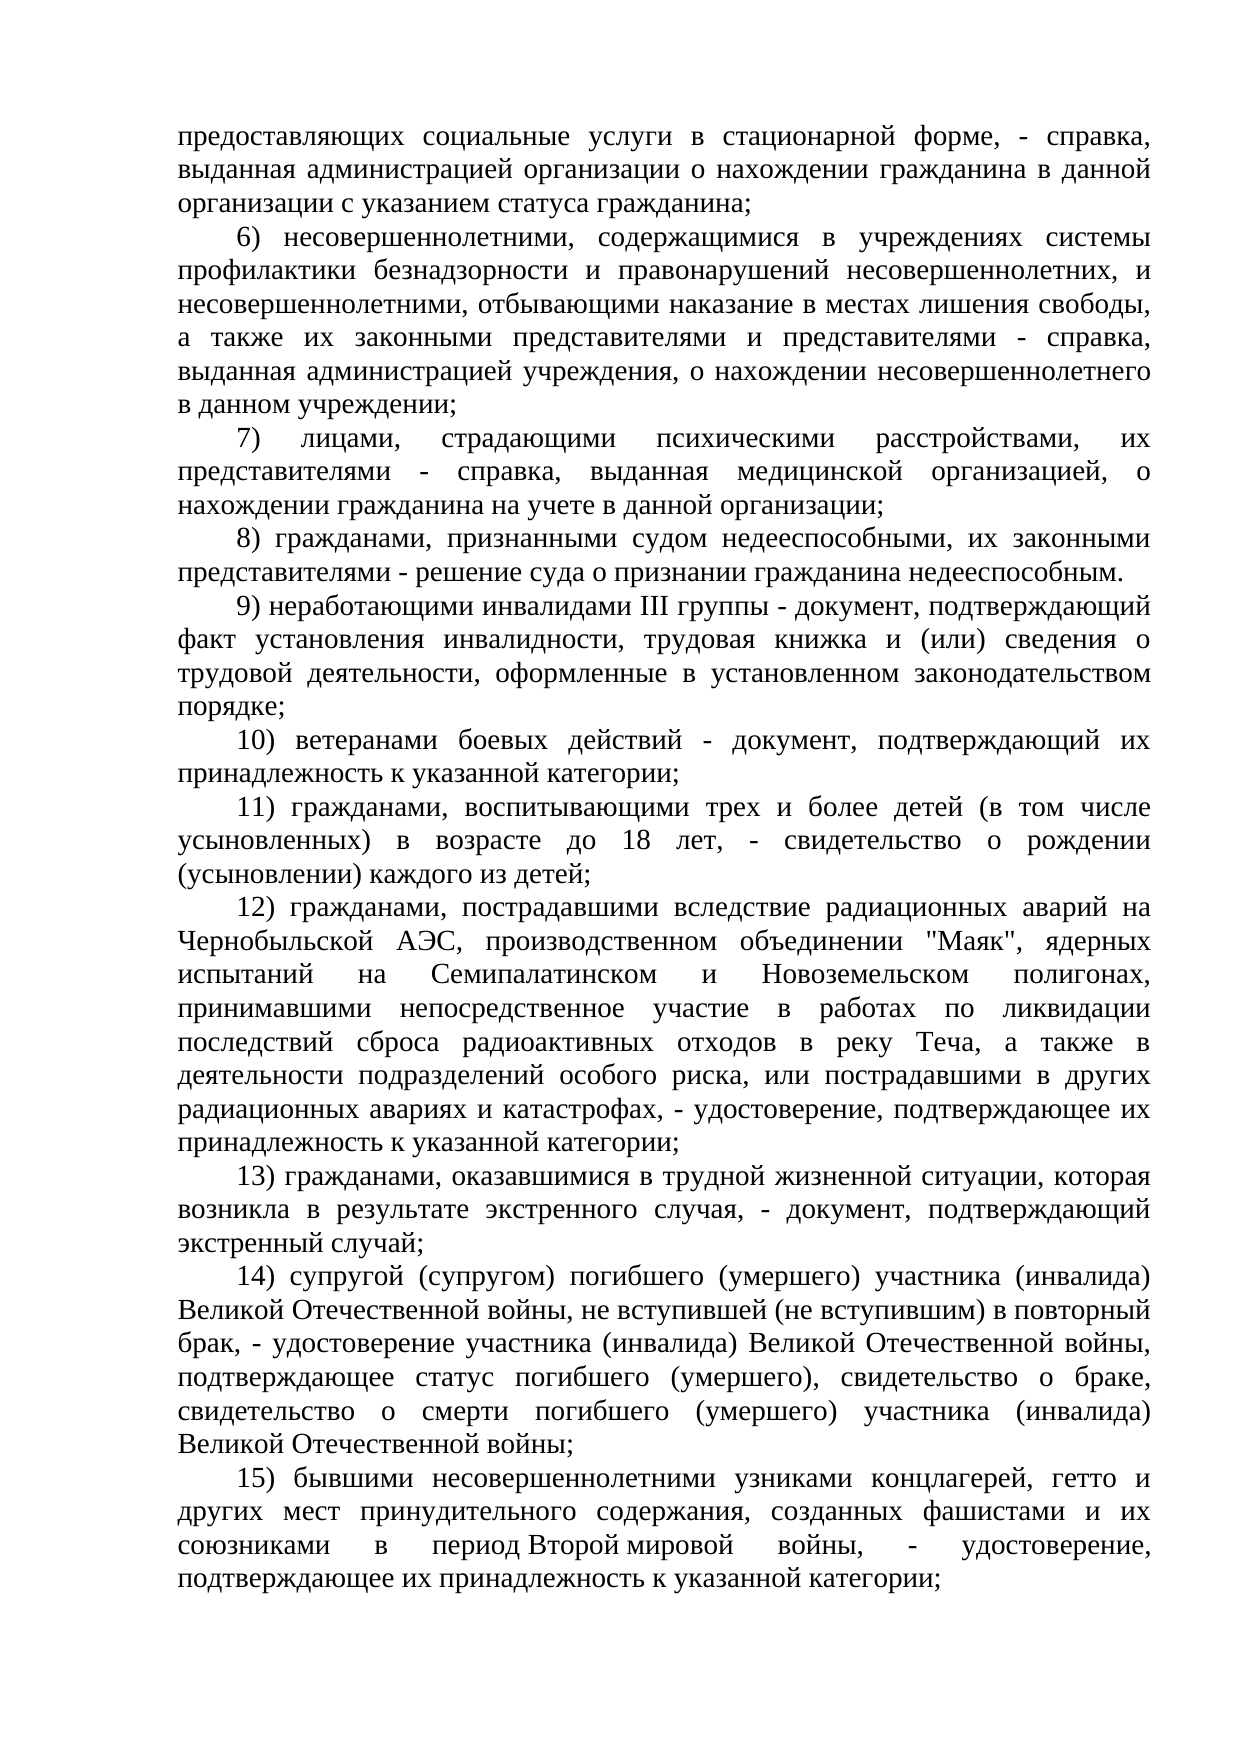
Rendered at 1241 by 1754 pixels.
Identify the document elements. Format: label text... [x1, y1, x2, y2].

text 12) гражданами, пострадавшими вследствие радиационных аварий на Чернобыльской АЭС, производственном объединении "Маяк", ядерных испытаний на Семипалатинском и Новоземельском полигонах, принимавшими непосредственное участие в работах по ликвидации последствий сброса радиоактивных отходов в реку Теча, а также в деятельности подразделений особого риска, или пострадавшими в других радиационных авариях и катастрофах, - удостоверение, подтверждающее их принадлежность к указанной категории; [177, 889, 1152, 1158]
text 11) гражданами, воспитывающими трех и более детей (в том числе усыновленных) в возрасте до 18 лет, - свидетельство о рождении (усыновлении) каждого из детей; [177, 789, 1152, 889]
text 13) гражданами, оказавшимися в трудной жизненной ситуации, которая возникла в результате экстренного случая, - документ, подтверждающий экстренный случай; [177, 1158, 1152, 1258]
text 7) лицами, страдающими психическими расстройствами, их представителями - справка, выданная медицинской организацией, о нахождении гражданина на учете в данной организации; [177, 420, 1152, 521]
text 9) неработающими инвалидами III группы - документ, подтверждающий факт установления инвалидности, трудовая книжка и (или) сведения о трудовой деятельности, оформленные в установленном законодательством порядке; [177, 588, 1152, 722]
text 14) супругой (супругом) погибшего (умершего) участника (инвалида) Великой Отечественной войны, не вступившей (не вступившим) в повторный брак, - удостоверение участника (инвалида) Великой Отечественной войны, подтверждающее статус погибшего (умершего), свидетельство о браке, свидетельство о смерти погибшего (умершего) участника (инвалида) Великой Отечественной войны; [177, 1258, 1152, 1460]
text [177, 118, 1152, 219]
text 15) бывшими несовершеннолетними узниками концлагерей, гетто и других мест принудительного содержания, созданных фашистами и их союзниками в период Второй мировой войны, - удостоверение, подтверждающее их принадлежность к указанной категории; [177, 1460, 1152, 1594]
text 6) несовершеннолетними, содержащимися в учреждениях системы профилактики безнадзорности и правонарушений несовершеннолетних, и несовершеннолетними, отбывающими наказание в местах лишения свободы, а также их законными представителями и представителями - справка, выданная администрацией учреждения, о нахождении несовершеннолетнего в данном учреждении; [177, 219, 1152, 420]
text 10) ветеранами боевых действий - документ, подтверждающий их принадлежность к указанной категории; [177, 722, 1152, 789]
text 8) гражданами, признанными судом недееспособными, их законными представителями - решение суда о признании гражданина недееспособным. [177, 521, 1152, 588]
